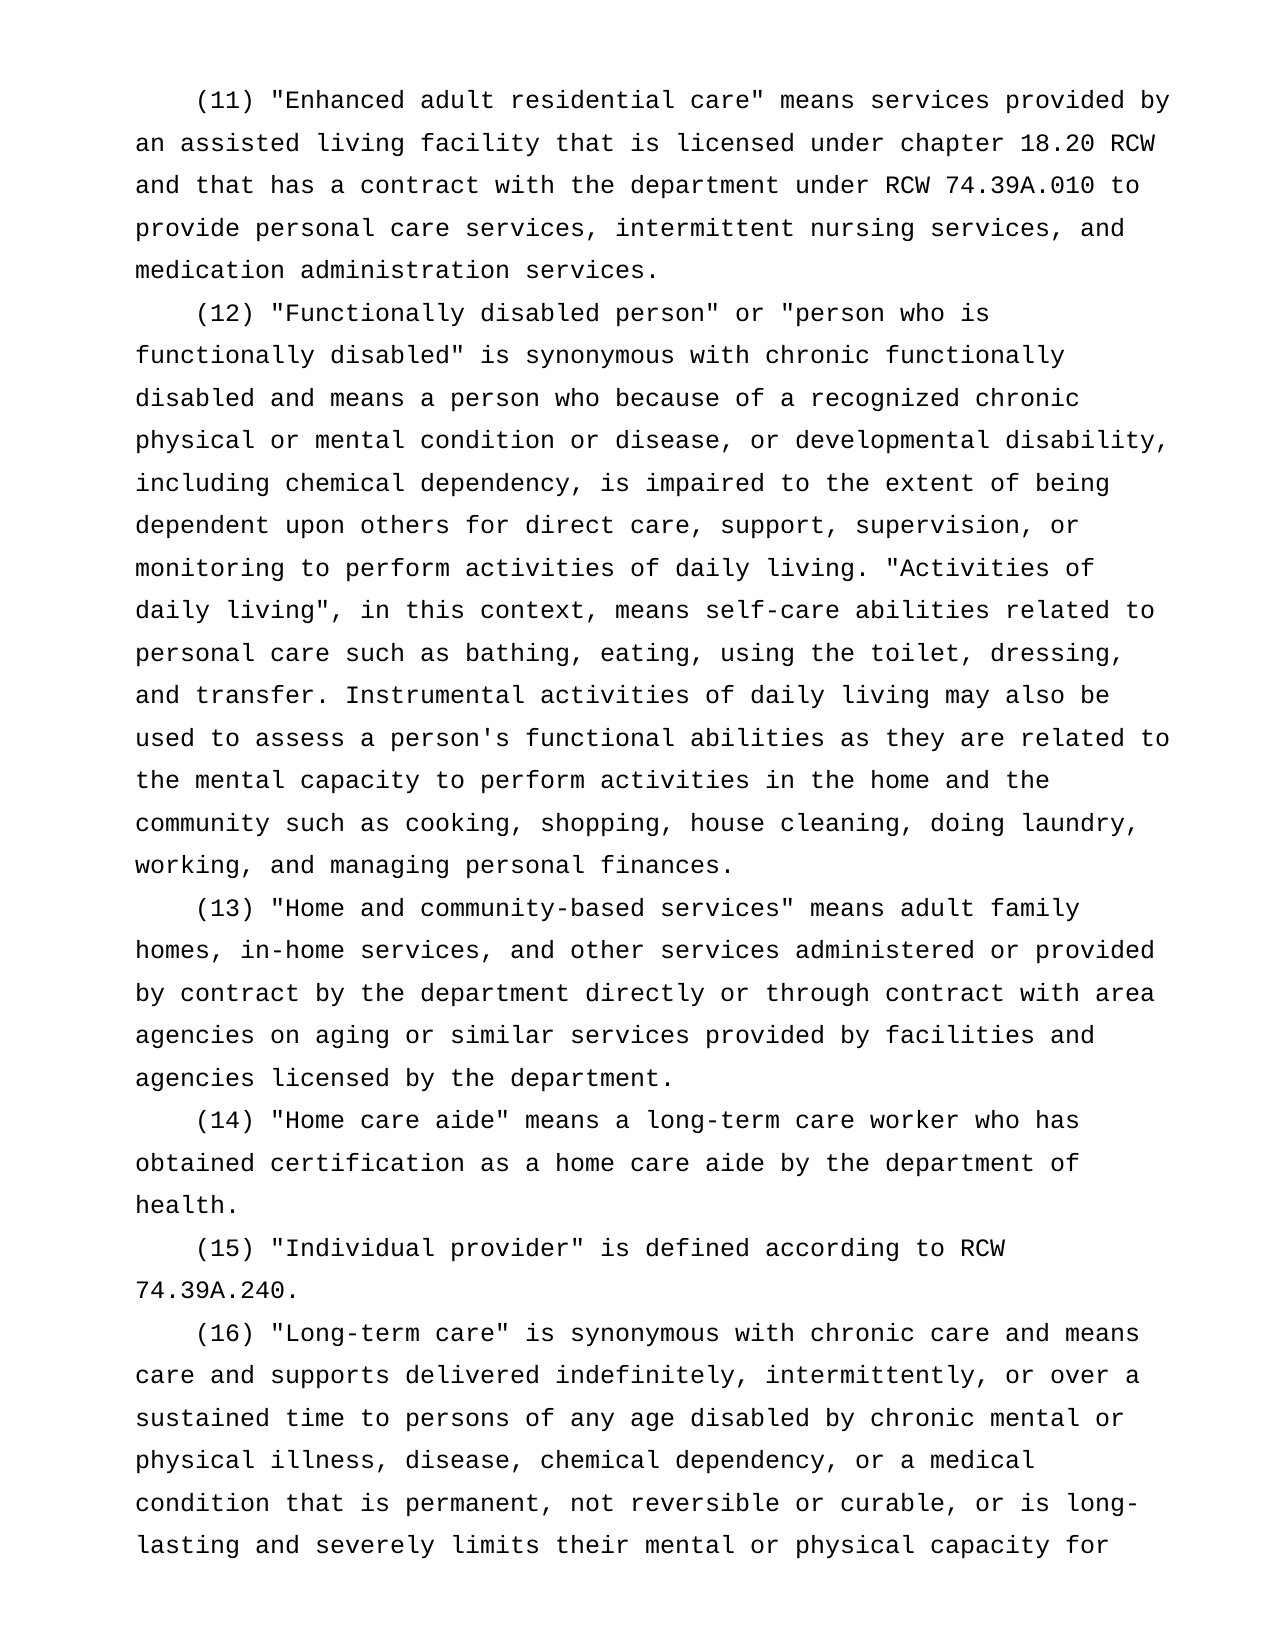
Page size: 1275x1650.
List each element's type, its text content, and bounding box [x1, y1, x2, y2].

text (12) "Functionally disabled person" or "person who is functionally disabled" is synonymous with chronic functionally disabled and means a person who because of a recognized chronic physical or mental condition or disease, or developmental disability, including chemical dependency, is impaired to the extent of being dependent upon others for direct care, support, supervision, or monitoring to perform activities of daily living. "Activities of daily living", in this context, means self-care abilities related to personal care such as bathing, eating, using the toilet, dressing, and transfer. Instrumental activities of daily living may also be used to assess a person's functional abilities as they are related to the mental capacity to perform activities in the home and the community such as cooking, shopping, house cleaning, doing laundry, working, and managing personal finances. [135, 287, 1170, 882]
text (15) "Individual provider" is defined according to RCW 74.39A.240. [135, 1222, 1170, 1307]
text (13) "Home and community-based services" means adult family homes, in-home services, and other services administered or provided by contract by the department directly or through contract with area agencies on aging or similar services provided by facilities and agencies licensed by the department. [135, 882, 1170, 1095]
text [135, 1307, 1170, 1562]
text (11) "Enhanced adult residential care" means services provided by an assisted living facility that is licensed under chapter 18.20 RCW and that has a contract with the department under RCW 74.39A.010 to provide personal care services, intermittent nursing services, and medication administration services. [135, 75, 1170, 287]
text (14) "Home care aide" means a long-term care worker who has obtained certification as a home care aide by the department of health. [135, 1095, 1170, 1222]
